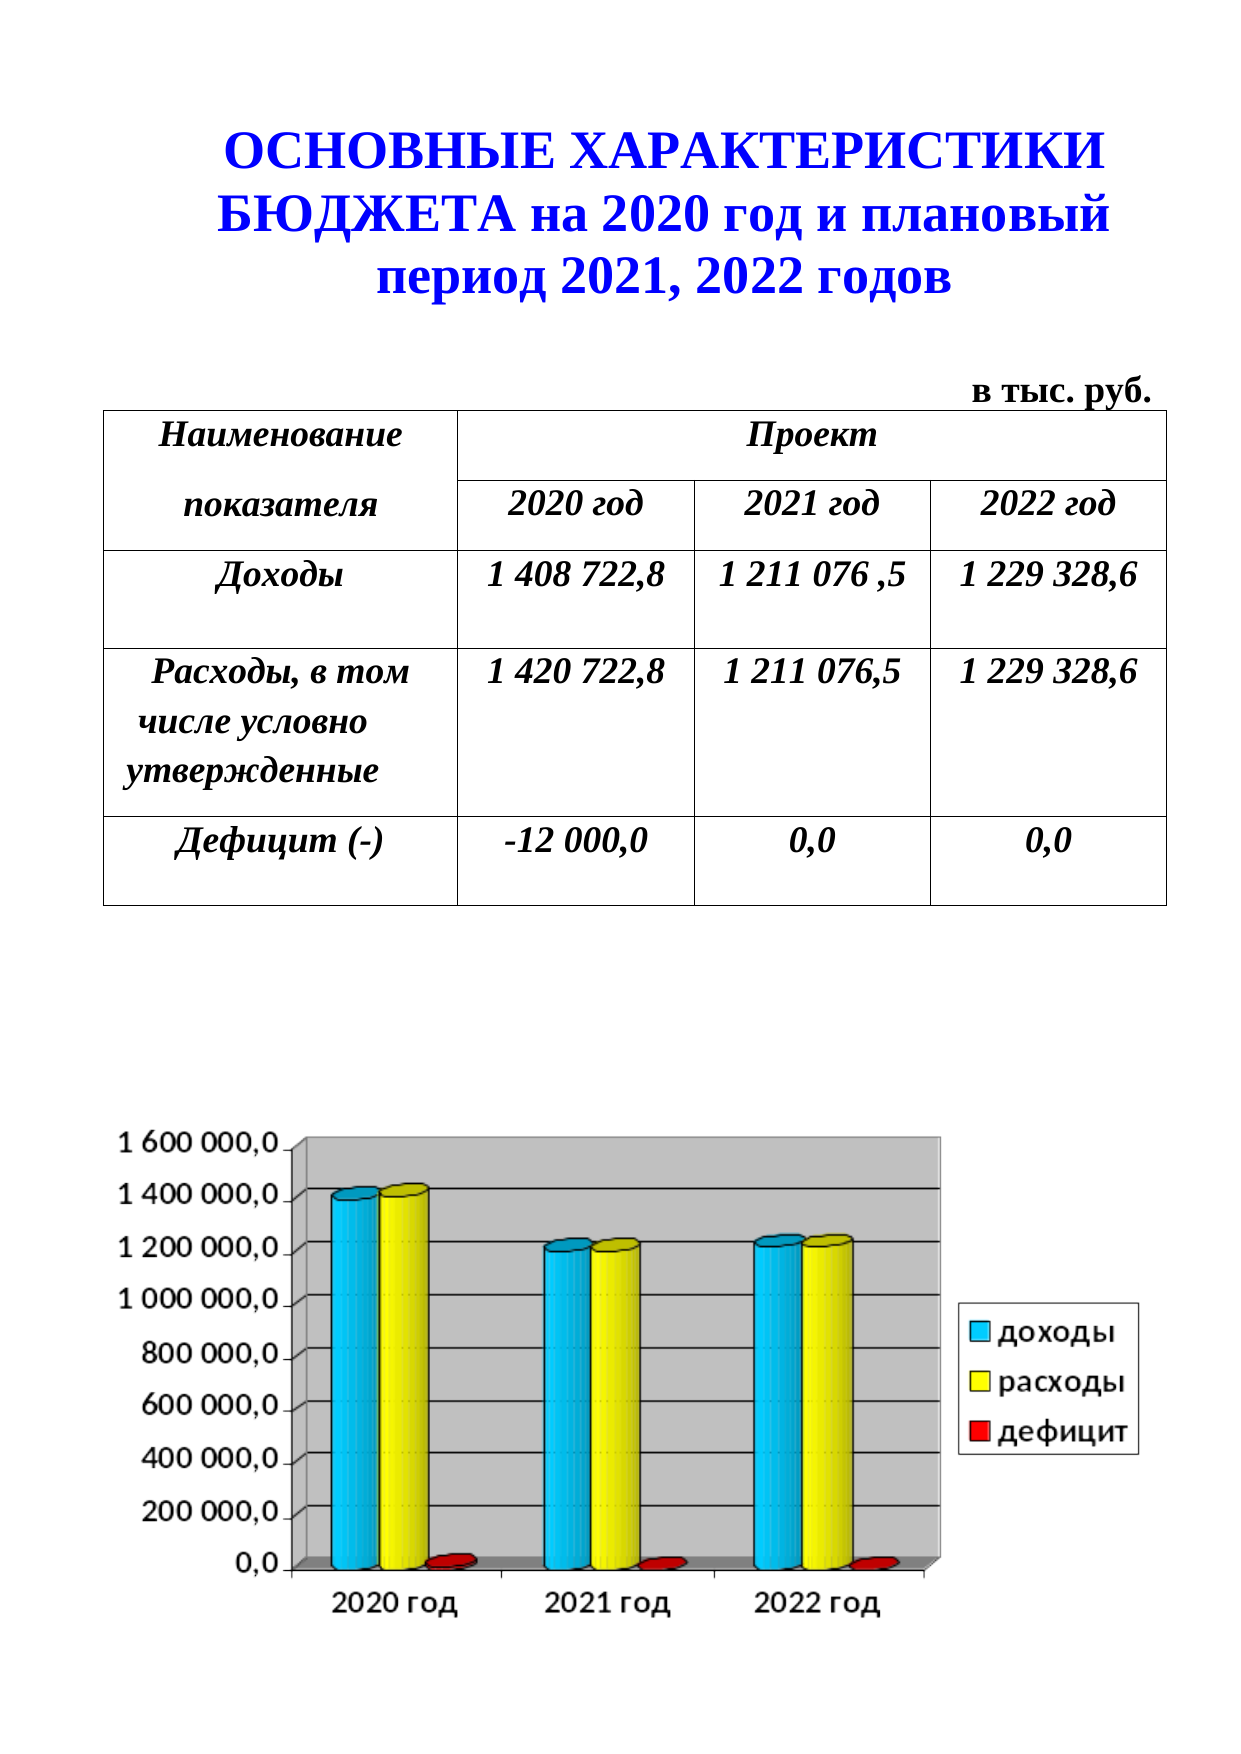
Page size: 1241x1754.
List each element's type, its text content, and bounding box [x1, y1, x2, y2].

table_cell -12 000,0 [458, 817, 694, 905]
table_cell 1 211 076,5 [695, 649, 930, 816]
table_cell 1 229 328,6 [931, 649, 1166, 816]
table_cell 1 211 076 ,5 [695, 551, 930, 648]
text в тыс. руб. [177, 367, 1152, 410]
table_cell 0,0 [931, 817, 1166, 905]
text ОСНОВНЫЕ ХАРАКТЕРИСТИКИ БЮДЖЕТА на 2020 год и плановый период 2021, 2022 годов [177, 118, 1152, 305]
table_cell Дефицит (-) [104, 817, 457, 905]
table_cell Расходы, в том числе условно утвержденные [104, 649, 457, 816]
table_header Проект [458, 411, 1166, 480]
table_cell 0,0 [695, 817, 930, 905]
table_header Наименование показателя [104, 411, 457, 550]
table_cell 1 229 328,6 [931, 551, 1166, 648]
table_cell Доходы [104, 551, 457, 648]
table_cell 2022 год [931, 481, 1166, 550]
table_cell 1 420 722,8 [458, 649, 694, 816]
table_cell 2021 год [695, 481, 930, 550]
table_cell 1 408 722,8 [458, 551, 694, 648]
table_cell 2020 год [458, 481, 694, 550]
